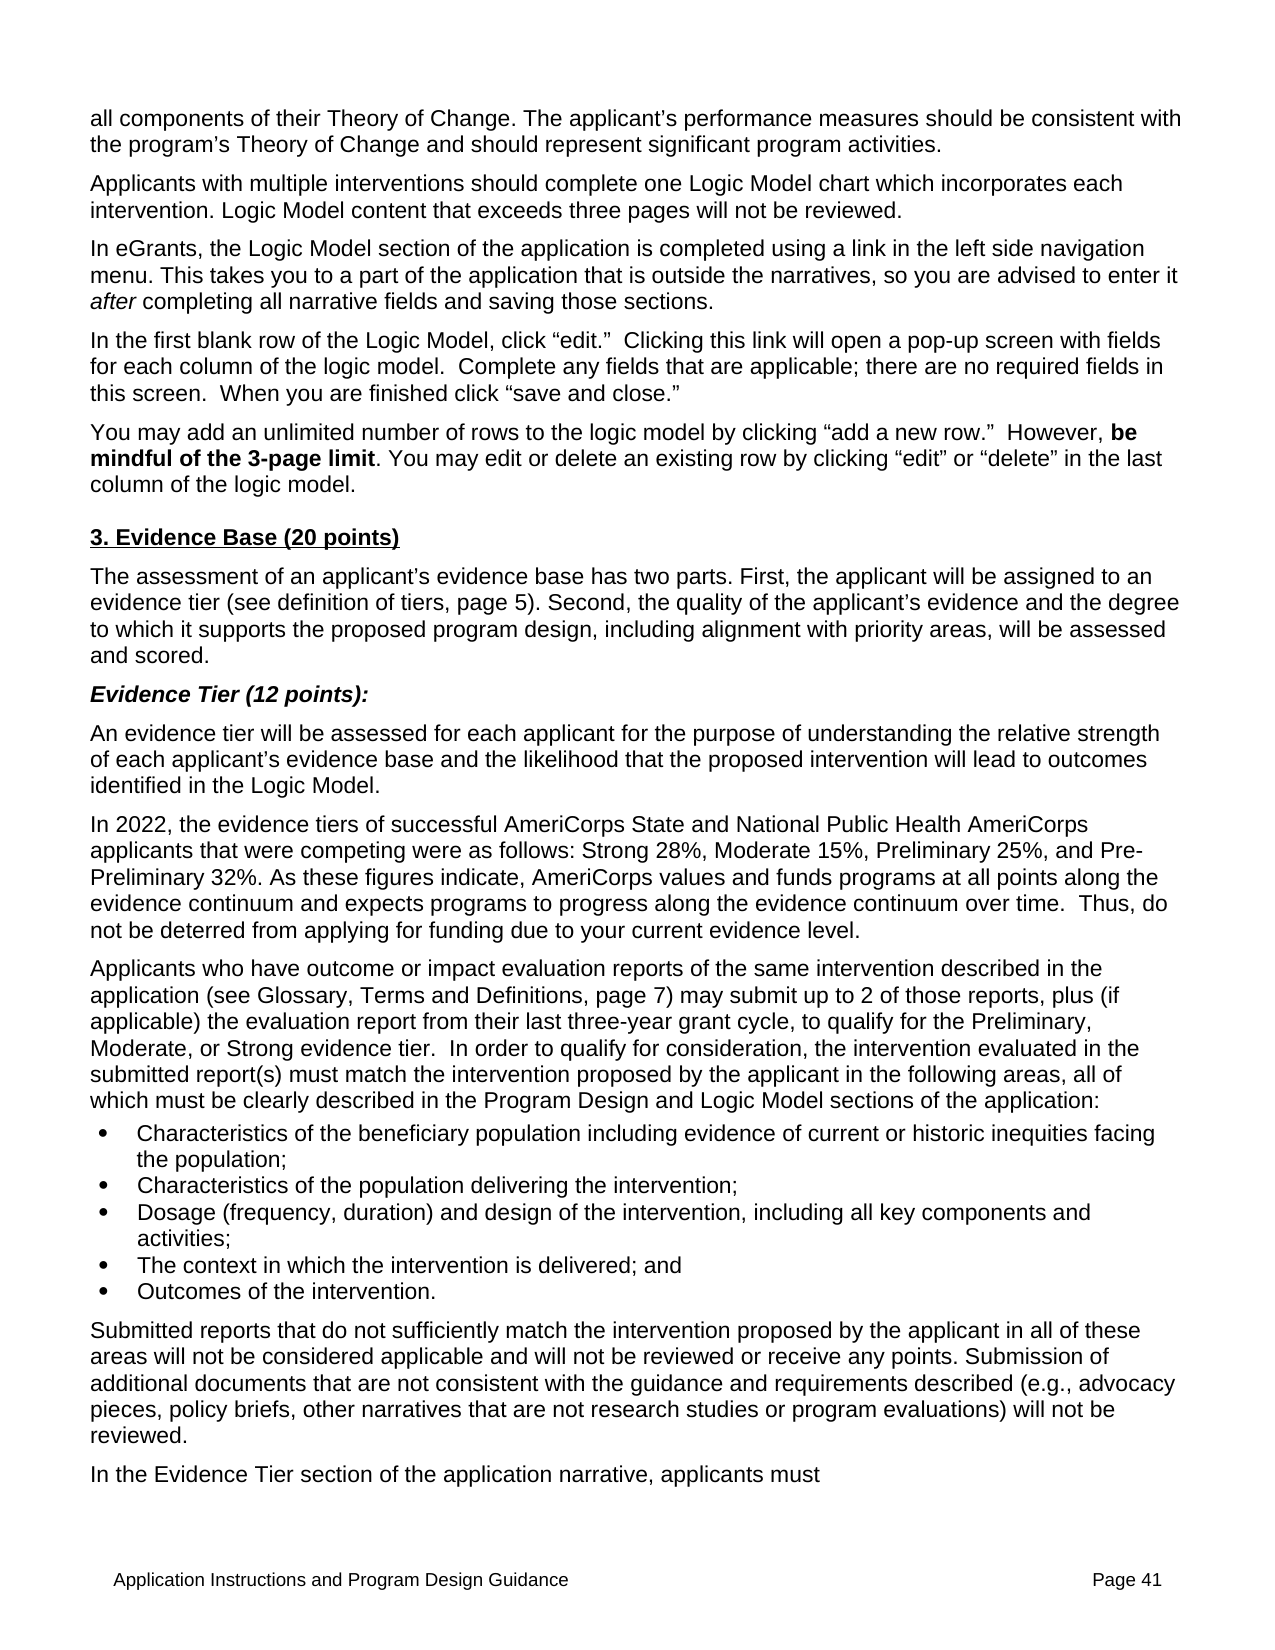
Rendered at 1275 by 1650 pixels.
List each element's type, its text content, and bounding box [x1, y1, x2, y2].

text In eGrants, the Logic Model section of the application is completed using a link in the left side navigation menu. This takes you to a part of the application that is outside the narratives, so you are advised to enter it after completing all narrative fields and saving those sections. [90, 235, 1185, 314]
text You may add an unlimited number of rows to the logic model by clicking “add a new row.” However, be mindful of the 3-page limit. You may edit or delete an existing row by clicking “edit” or “delete” in the last column of the logic model. [90, 418, 1185, 498]
text In the Evidence Tier section of the application narrative, applicants must [90, 1461, 1185, 1487]
text Submitted reports that do not sufficiently match the intervention proposed by the applicant in all of these areas will not be considered applicable and will not be reviewed or receive any points. Submission of additional documents that are not consistent with the guidance and requirements described (e.g., advocacy pieces, policy briefs, other narratives that are not research studies or program evaluations) will not be reviewed. [90, 1317, 1185, 1448]
list Characteristics of the beneficiary population including evidence of current or historic inequities facing the population; [99, 1120, 1185, 1172]
text 3. Evidence Base (20 points) [90, 524, 1185, 550]
text Applicants with multiple interventions should complete one Logic Model chart which incorporates each intervention. Logic Model content that exceeds three pages will not be reviewed. [90, 170, 1185, 223]
text An evidence tier will be assessed for each applicant for the purpose of understanding the relative strength of each applicant’s evidence base and the likelihood that the proposed intervention will lead to outcomes identified in the Logic Model. [90, 719, 1185, 799]
text The assessment of an applicant’s evidence base has two parts. First, the applicant will be assigned to an evidence tier (see definition of tiers, page 6). Second, the quality of the applicant’s evidence and the degree to which it supports the proposed program design, including alignment with priority areas, will be assessed and scored. [90, 563, 1185, 668]
text Evidence Tier (12 points): [90, 681, 1185, 707]
list Outcomes of the intervention. [99, 1278, 1185, 1304]
list Dosage (frequency, duration) and design of the intervention, including all key components and activities; [99, 1199, 1185, 1252]
text In the first blank row of the Logic Model, click “edit.” Clicking this link will open a pop-up screen with fields for each column of the logic model. Complete any fields that are applicable; there are no required fields in this screen. When you are finished click “save and close.” [90, 327, 1185, 406]
text Applicants who have outcome or impact evaluation reports of the same intervention described in the application (see Glossary, Terms and Definitions, page 8) may submit up to 2 of those reports, plus (if applicable) the evaluation report from their last three-year grant cycle, to qualify for the Preliminary, Moderate, or Strong evidence tier. In order to qualify for consideration, the intervention evaluated in the submitted report(s) must match the intervention proposed by the applicant in the following areas, all of which must be clearly described in the Program Design and Logic Model sections of the application: [90, 955, 1185, 1113]
list The context in which the intervention is delivered; and [99, 1252, 1185, 1278]
text In 2022, the evidence tiers of successful AmeriCorps State and National Public Health AmeriCorps applicants that were competing were as follows: Strong 28%, Moderate 15%, Preliminary 25%, and Pre-Preliminary 32%. As these figures indicate, AmeriCorps values and funds programs at all points along the evidence continuum and expects programs to progress along the evidence continuum over time. Thus, do not be deterred from applying for funding due to your current evidence level. [90, 811, 1185, 943]
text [90, 105, 1185, 158]
list Characteristics of the population delivering the intervention; [99, 1172, 1185, 1199]
